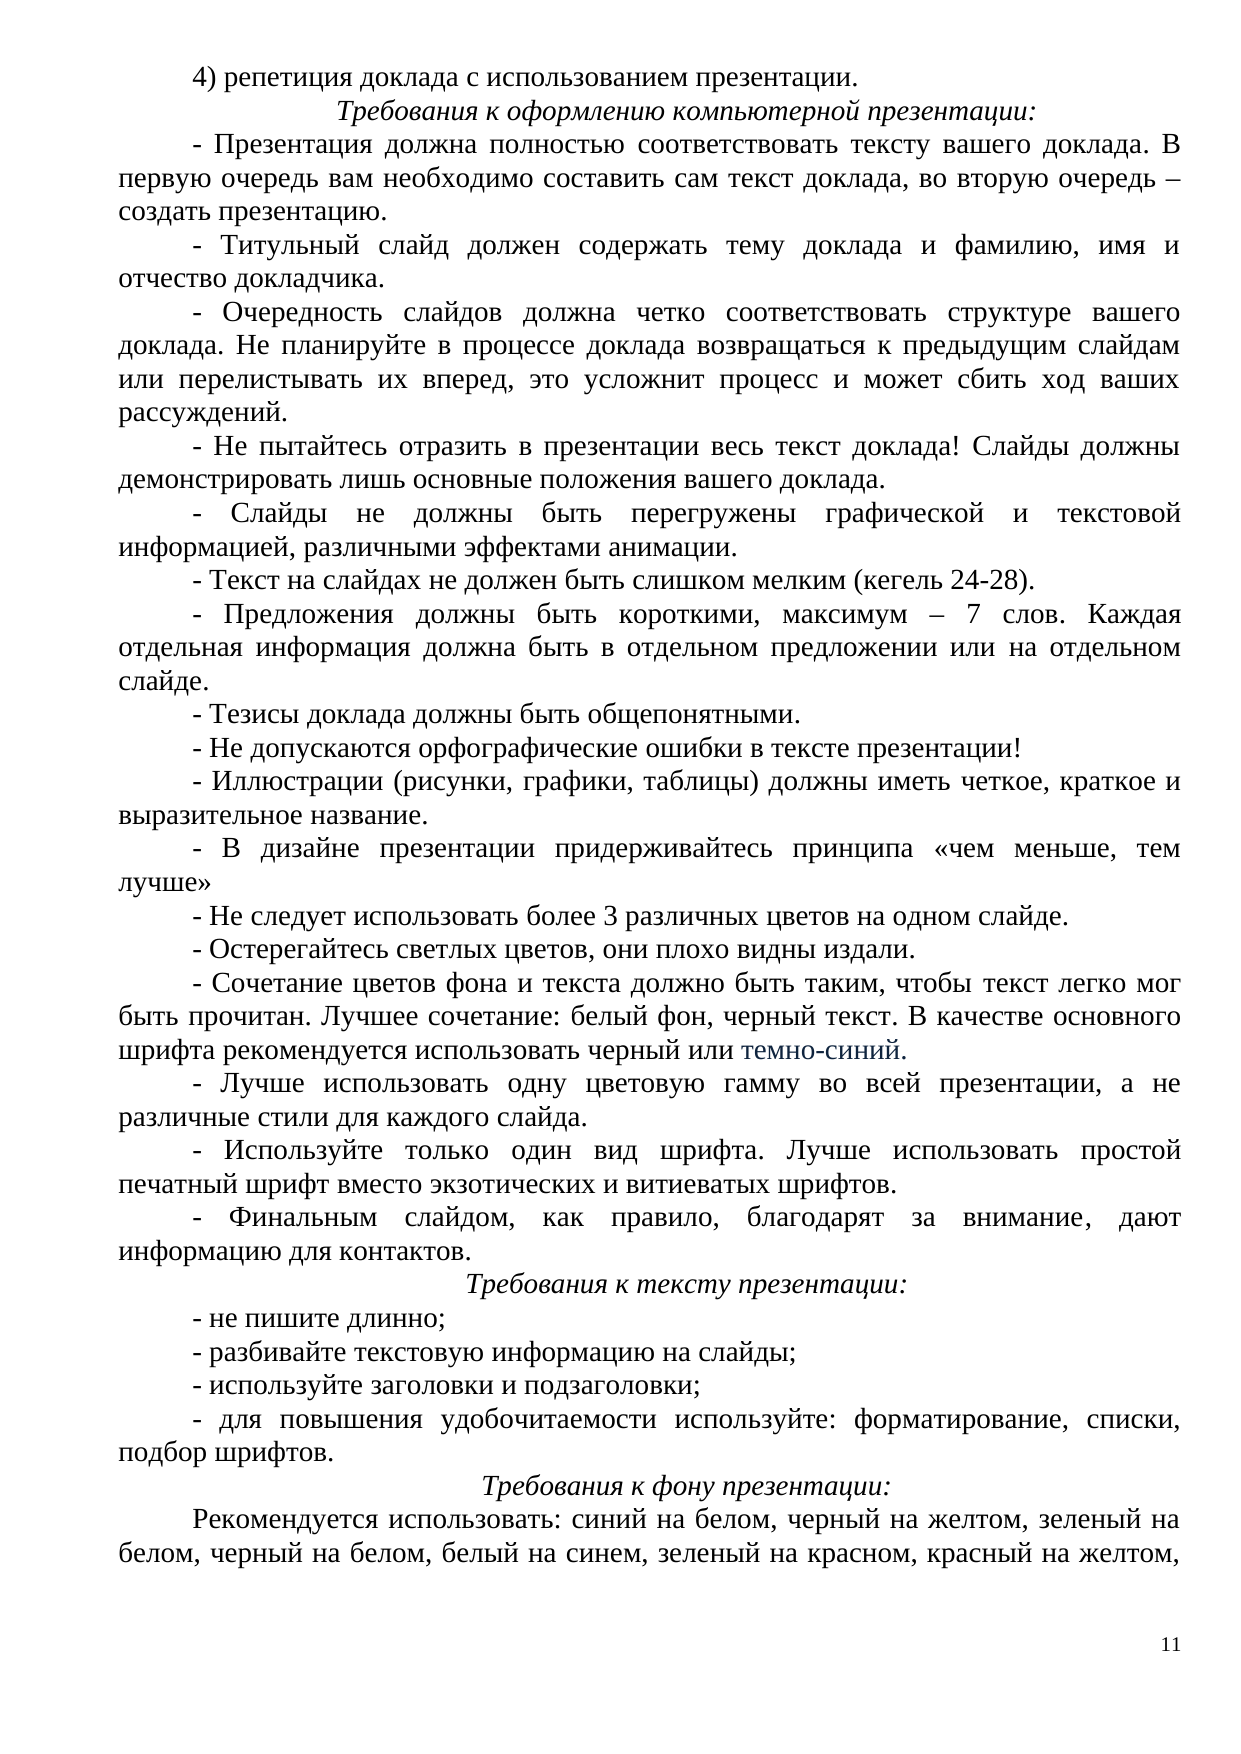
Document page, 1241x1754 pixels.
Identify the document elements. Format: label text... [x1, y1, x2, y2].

text - Не допускаются орфографические ошибки в тексте презентации! [118, 730, 1181, 763]
text - Титульный слайд должен содержать тему доклада и фамилию, имя и отчество докладчика. [118, 227, 1181, 294]
text Требования к фону презентации: [118, 1468, 1181, 1501]
text - Остерегайтесь светлых цветов, они плохо видны издали. [118, 931, 1181, 965]
text - разбивайте текстовую информацию на слайды; [118, 1334, 1181, 1367]
text - Очередность слайдов должна четко соответствовать структуре вашего доклада. Не планируйте в процессе доклада возвращаться к предыдущим слайдам или перелистывать их вперед, это усложнит процесс и может сбить ход ваших рассуждений. [118, 294, 1181, 428]
text - Не следует использовать более 3 различных цветов на одном слайде. [118, 898, 1181, 931]
text - В дизайне презентации придерживайтесь принципа «чем меньше, тем лучше» [118, 831, 1181, 898]
text - Слайды не должны быть перегружены графической и текстовой информацией, различными эффектами анимации. [118, 495, 1181, 562]
text - Не пытайтесь отразить в презентации весь текст доклада! Слайды должны демонстрировать лишь основные положения вашего доклада. [118, 428, 1181, 495]
text - Предложения должны быть короткими, максимум – 7 слов. Каждая отдельная информация должна быть в отдельном предложении или на отдельном слайде. [118, 596, 1181, 696]
text - не пишите длинно; [118, 1300, 1181, 1334]
text - используйте заголовки и подзаголовки; [118, 1367, 1181, 1401]
text - для повышения удобочитаемости используйте: форматирование, списки, подбор шрифтов. [118, 1401, 1181, 1468]
text - Используйте только один вид шрифта. Лучше использовать простой печатный шрифт вместо экзотических и витиеватых шрифтов. [118, 1132, 1181, 1199]
text - Иллюстрации (рисунки, графики, таблицы) должны иметь четкое, краткое и выразительное название. [118, 763, 1181, 831]
text Требования к тексту презентации: [118, 1267, 1181, 1300]
text - Тезисы доклада должны быть общепонятными. [118, 696, 1181, 730]
text - Лучше использовать одну цветовую гамму во всей презентации, а не различные стили для каждого слайда. [118, 1065, 1181, 1132]
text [118, 1501, 1181, 1568]
text - Сочетание цветов фона и текста должно быть таким, чтобы текст легко мог быть прочитан. Лучшее сочетание: белый фон, черный текст. В качестве основного шрифта рекомендуется использовать черный или темно-синий. [118, 965, 1181, 1065]
text - Презентация должна полностью соответствовать тексту вашего доклада. В первую очередь вам необходимо составить сам текст доклада, во вторую очередь – создать презентацию. [118, 126, 1181, 227]
text - Текст на слайдах не должен быть слишком мелким (кегель 24-28). [118, 562, 1181, 596]
text Требования к оформлению компьютерной презентации: [118, 93, 1181, 126]
text - Финальным слайдом, как правило, благодарят за внимание, дают информацию для контактов. [118, 1199, 1181, 1267]
text 4) репетиция доклада с использованием презентации. [118, 59, 1181, 93]
